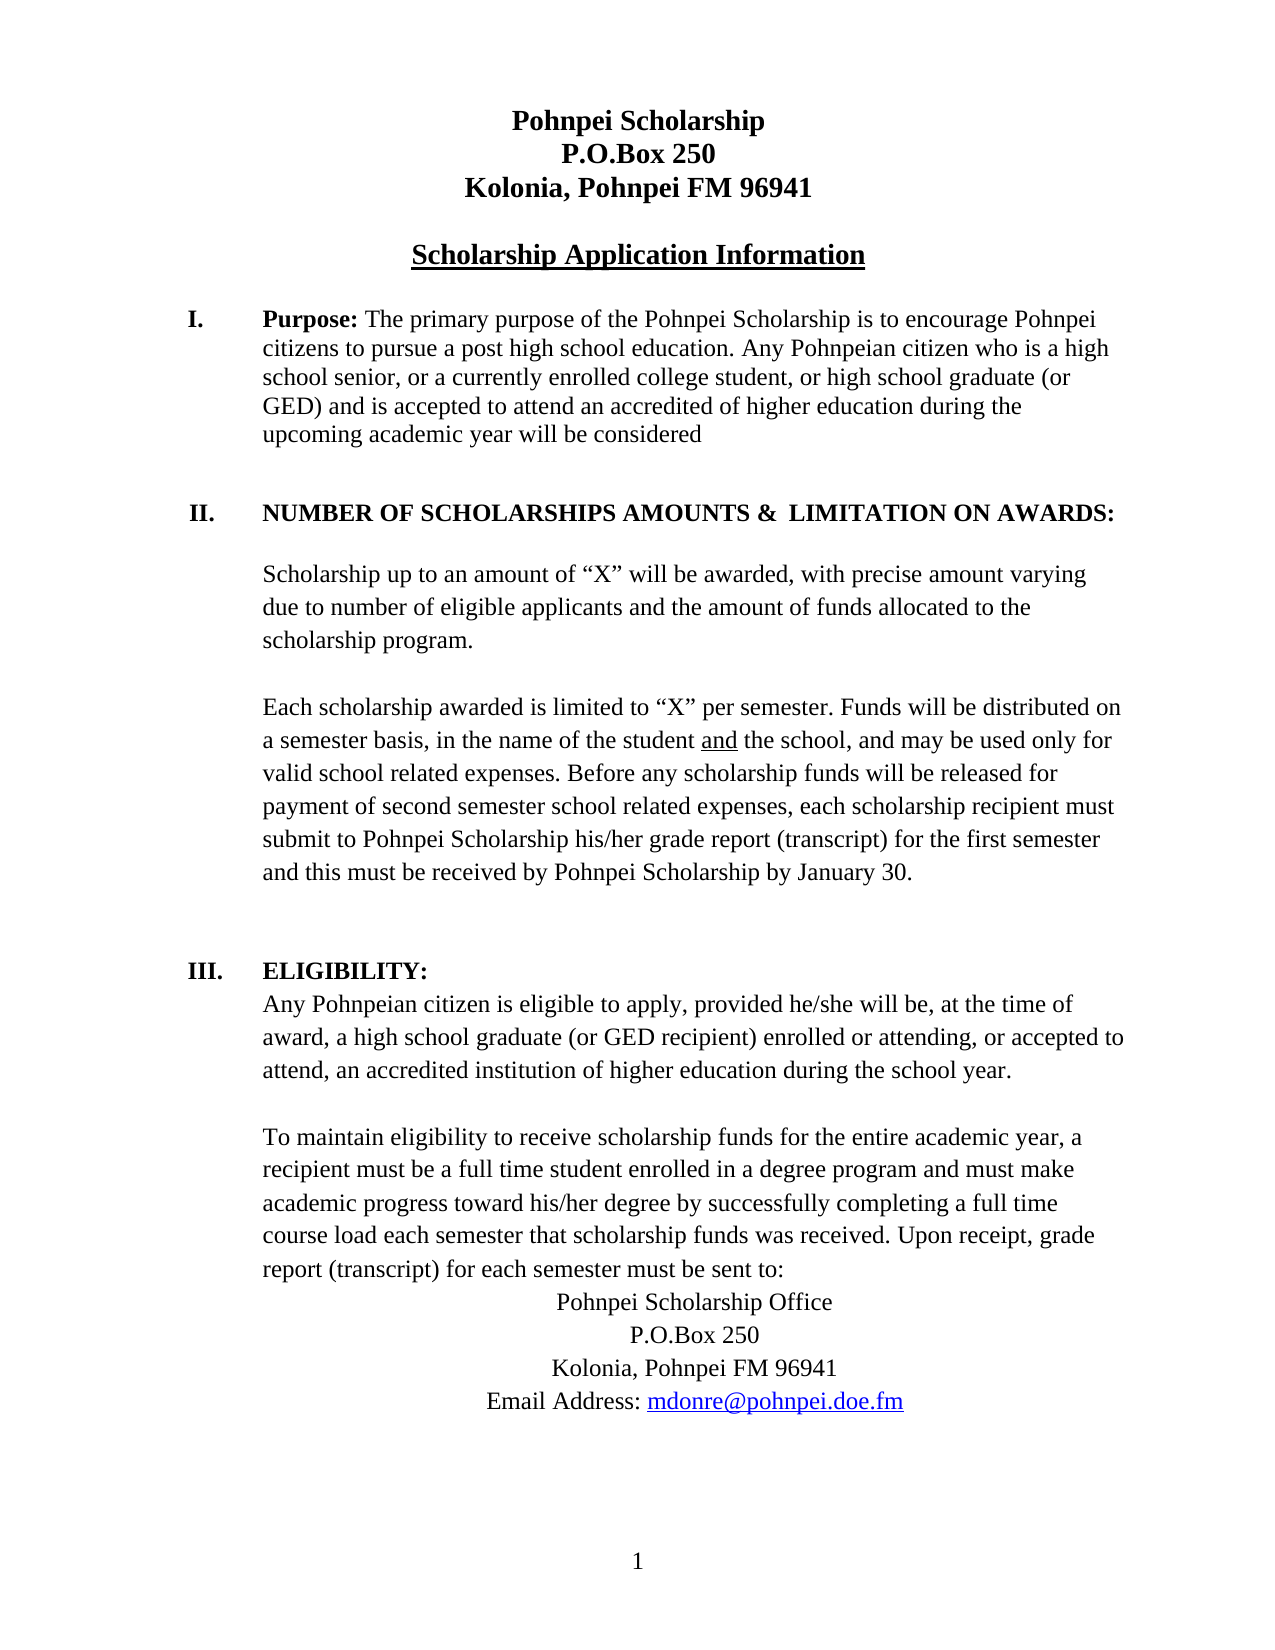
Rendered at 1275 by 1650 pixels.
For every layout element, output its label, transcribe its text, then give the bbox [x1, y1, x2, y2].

subtitle ELIGIBILITY: [187, 956, 1239, 985]
list Purpose: The primary purpose of the Pohnpei Scholarship is to encourage Pohnpei citizens to pursue a post high school education. Any Pohnpeian citizen who is a high school senior, or a currently enrolled college student, or high school graduate (or GED) and is accepted to attend an accredited of higher education during the upcoming academic year will be considered [187, 304, 1109, 448]
text Pohnpei Scholarship Office P.O.Box 250 [556, 1287, 903, 1348]
title Kolonia, Pohnpei FM 96941 Scholarship Application Information [411, 170, 866, 267]
text Any Pohnpeian citizen is eligible to apply, provided he/she will be, at the time of award, a high school graduate (or GED recipient) enrolled or attending, or accepted to attend, an accredited institution of higher education during the school year. [262, 989, 1125, 1084]
subtitle NUMBER OF SCHOLARSHIPS AMOUNTS & LIMITATION ON AWARDS: [189, 498, 1239, 526]
text To maintain eligibility to receive scholarship funds for the entire academic year, a recipient must be a full time student enrolled in a degree program and must make academic progress toward his/her degree by successfully completing a full time course load each semester that scholarship funds was received. Upon receipt, grade report (transcript) for each semester must be sent to: [262, 1122, 1113, 1282]
text Scholarship up to an amount of “X” will be awarded, with precise amount varying due to number of eligible applicants and the amount of funds allocated to the scholarship program. [262, 559, 1113, 654]
title Pohnpei Scholarship P.O.Box 250 [511, 104, 765, 170]
text Kolonia, Pohnpei FM 96941 Email Address: mdonre@pohnpei.doe.fm [486, 1353, 903, 1414]
text Each scholarship awarded is limited to “X” per semester. Funds will be distributed on a semester basis, in the name of the student and the school, and may be used only for valid school related expenses. Before any scholarship funds will be released for payment of second semester school related expenses, each scholarship recipient must submit to Pohnpei Scholarship his/her grade report (transcript) for the first semester and this must be received by Pohnpei Scholarship by January 30. [262, 692, 1125, 886]
